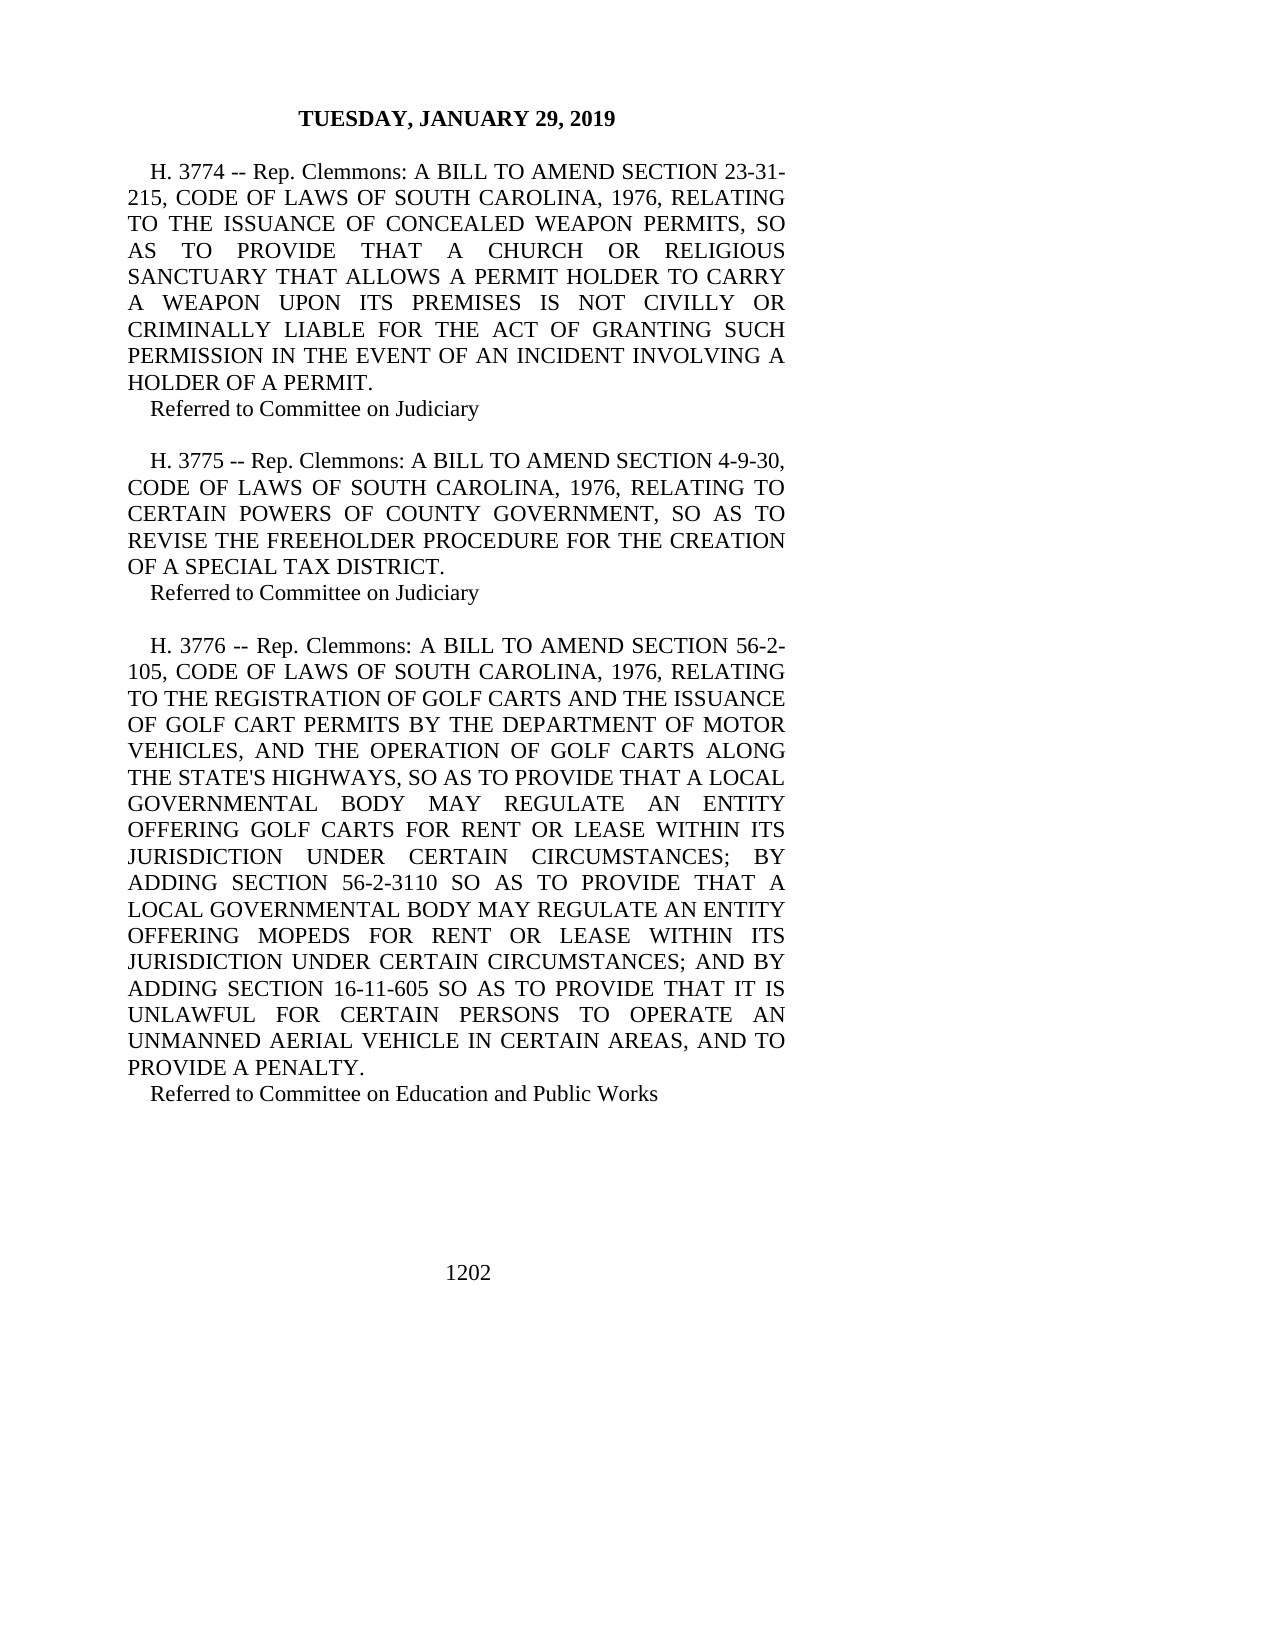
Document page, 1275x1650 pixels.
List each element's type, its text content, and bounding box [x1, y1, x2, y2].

text Referred to Committee on Judiciary [127, 395, 786, 421]
text Referred to Committee on Education and Public Works [127, 1080, 786, 1106]
text H. 3774 -- Rep. Clemmons: A BILL TO AMEND SECTION 23-31-215, CODE OF LAWS OF SOUTH CAROLINA, 1976, RELATING TO THE ISSUANCE OF CONCEALED WEAPON PERMITS, SO AS TO PROVIDE THAT A CHURCH OR RELIGIOUS SANCTUARY THAT ALLOWS A PERMIT HOLDER TO CARRY A WEAPON UPON ITS PREMISES IS NOT CIVILLY OR CRIMINALLY LIABLE FOR THE ACT OF GRANTING SUCH PERMISSION IN THE EVENT OF AN INCIDENT INVOLVING A HOLDER OF A PERMIT. [127, 158, 786, 395]
text H. 3776 -- Rep. Clemmons: A BILL TO AMEND SECTION 56-2-105, CODE OF LAWS OF SOUTH CAROLINA, 1976, RELATING TO THE REGISTRATION OF GOLF CARTS AND THE ISSUANCE OF GOLF CART PERMITS BY THE DEPARTMENT OF MOTOR VEHICLES, AND THE OPERATION OF GOLF CARTS ALONG THE STATE'S HIGHWAYS, SO AS TO PROVIDE THAT A LOCAL GOVERNMENTAL BODY MAY REGULATE AN ENTITY OFFERING GOLF CARTS FOR RENT OR LEASE WITHIN ITS JURISDICTION UNDER CERTAIN CIRCUMSTANCES; BY ADDING SECTION 56-2-3110 SO AS TO PROVIDE THAT A LOCAL GOVERNMENTAL BODY MAY REGULATE AN ENTITY OFFERING MOPEDS FOR RENT OR LEASE WITHIN ITS JURISDICTION UNDER CERTAIN CIRCUMSTANCES; AND BY ADDING SECTION 16-11-605 SO AS TO PROVIDE THAT IT IS UNLAWFUL FOR CERTAIN PERSONS TO OPERATE AN UNMANNED AERIAL VEHICLE IN CERTAIN AREAS, AND TO PROVIDE A PENALTY. [127, 632, 786, 1080]
text H. 3775 -- Rep. Clemmons: A BILL TO AMEND SECTION 4-9-30, CODE OF LAWS OF SOUTH CAROLINA, 1976, RELATING TO CERTAIN POWERS OF COUNTY GOVERNMENT, SO AS TO REVISE THE FREEHOLDER PROCEDURE FOR THE CREATION OF A SPECIAL TAX DISTRICT. [127, 448, 786, 579]
text Referred to Committee on Judiciary [127, 579, 786, 606]
